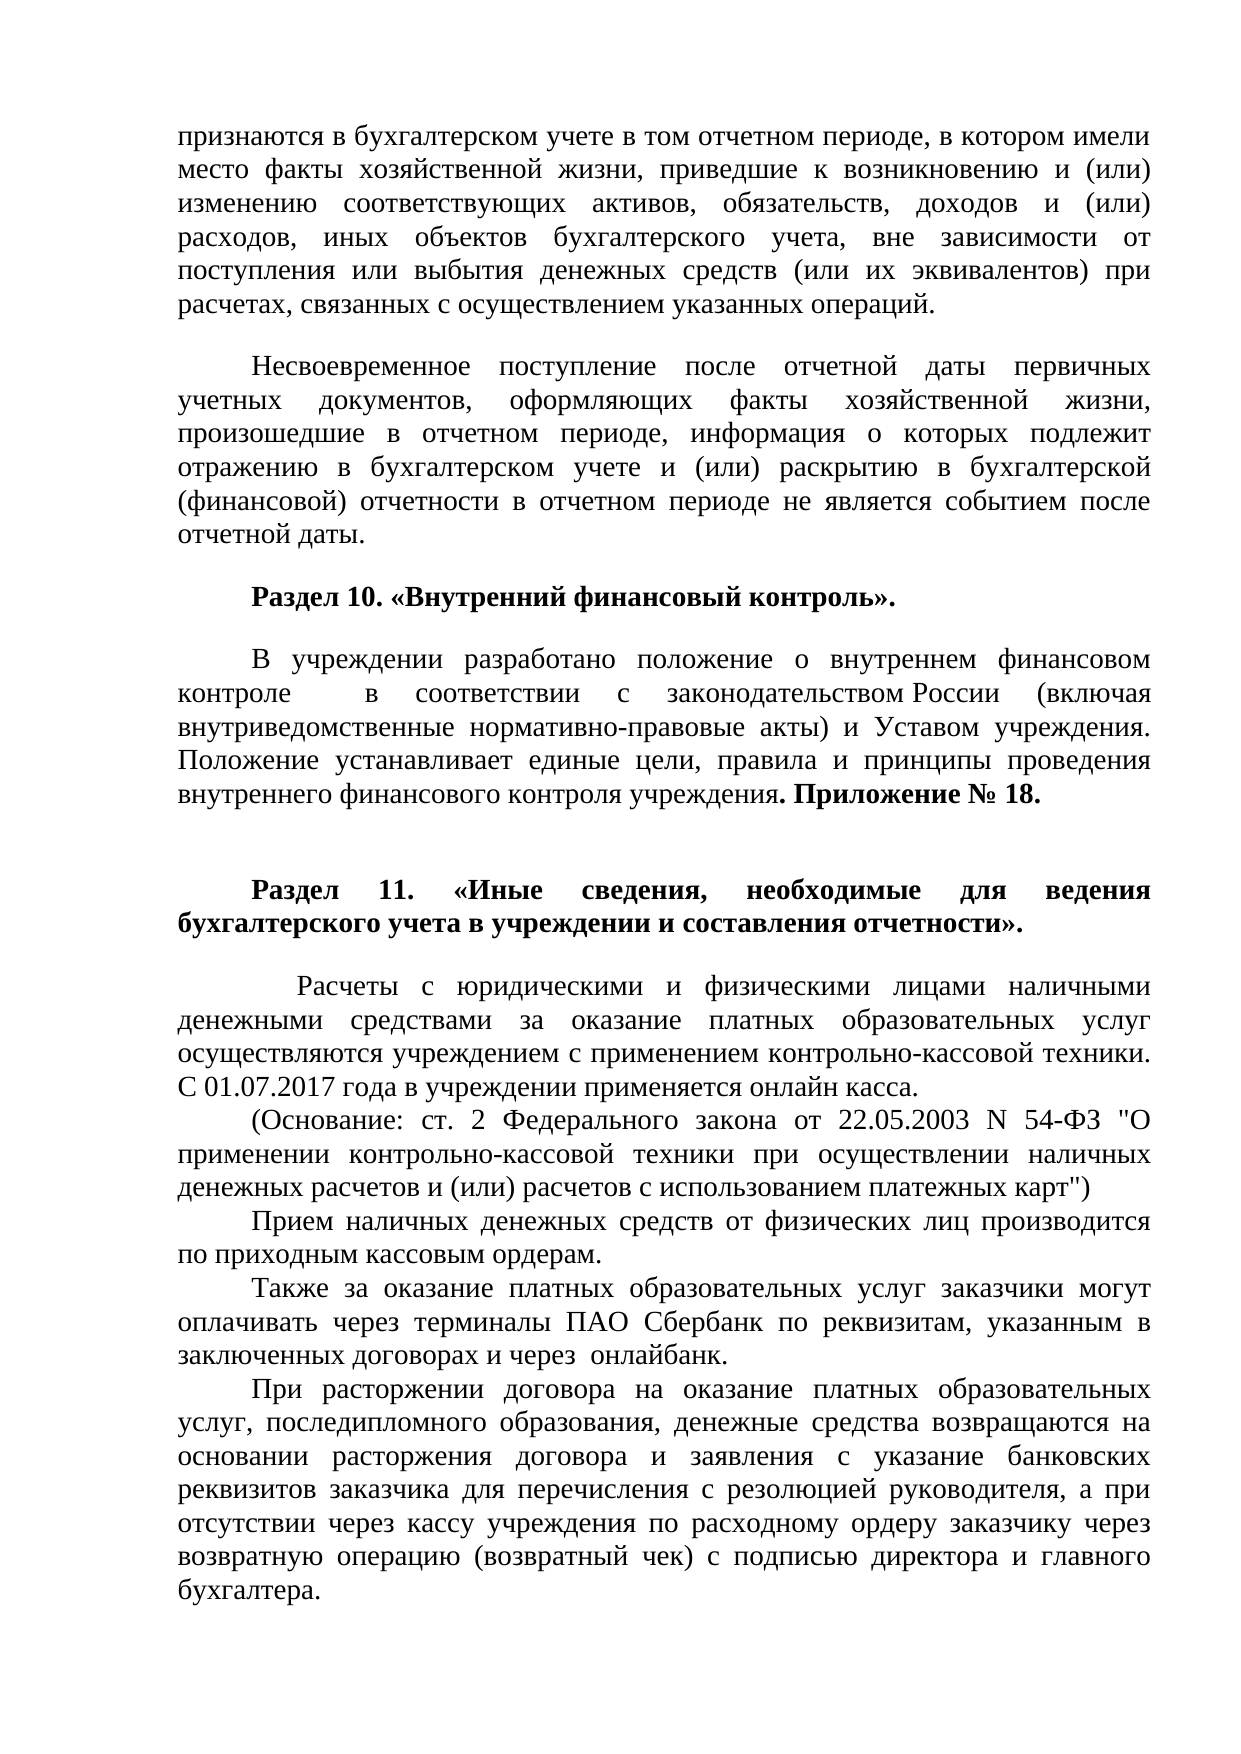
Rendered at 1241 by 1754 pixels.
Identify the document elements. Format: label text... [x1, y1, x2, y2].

text Раздел 11. «Иные сведения, необходимые для ведения бухгалтерского учета в учреждении и составления отчетности». [177, 872, 1152, 939]
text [177, 118, 1152, 319]
text Расчеты с юридическими и физическими лицами наличными денежными средствами за оказание платных образовательных услуг осуществляются учреждением с применением контрольно-кассовой техники. С 01.07.2017 года в учреждении применяется онлайн касса. [177, 968, 1152, 1102]
text Раздел 10. «Внутренний финансовый контроль». [177, 579, 1152, 612]
text В учреждении разработано положение о внутреннем финансовом контроле в соответствии с законодательством России (включая внутриведомственные нормативно-правовые акты) и Уставом учреждения. Положение устанавливает единые цели, правила и принципы проведения внутреннего финансового контроля учреждения. Приложение № 18. [177, 642, 1152, 809]
text При расторжении договора на оказание платных образовательных услуг, последипломного образования, денежные средства возвращаются на основании расторжения договора и заявления с указание банковских реквизитов заказчика для перечисления с резолюцией руководителя, а при отсутствии через кассу учреждения по расходному ордеру заказчику через возвратную операцию (возвратный чек) с подписью директора и главного бухгалтера. [177, 1371, 1152, 1606]
text Прием наличных денежных средств от физических лиц производится по приходным кассовым ордерам. [177, 1203, 1152, 1270]
text (Основание: ст. 2 Федерального закона от 22.05.2003 N 54-ФЗ "О применении контрольно-кассовой техники при осуществлении наличных денежных расчетов и (или) расчетов с использованием платежных карт") [177, 1102, 1152, 1203]
text Несвоевременное поступление после отчетной даты первичных учетных документов, оформляющих факты хозяйственной жизни, произошедшие в отчетном периоде, информация о которых подлежит отражению в бухгалтерском учете и (или) раскрытию в бухгалтерской (финансовой) отчетности в отчетном периоде не является событием после отчетной даты. [177, 348, 1152, 550]
text Также за оказание платных образовательных услуг заказчики могут оплачивать через терминалы ПАО Сбербанк по реквизитам, указанным в заключенных договорах и через онлайбанк. [177, 1270, 1152, 1371]
